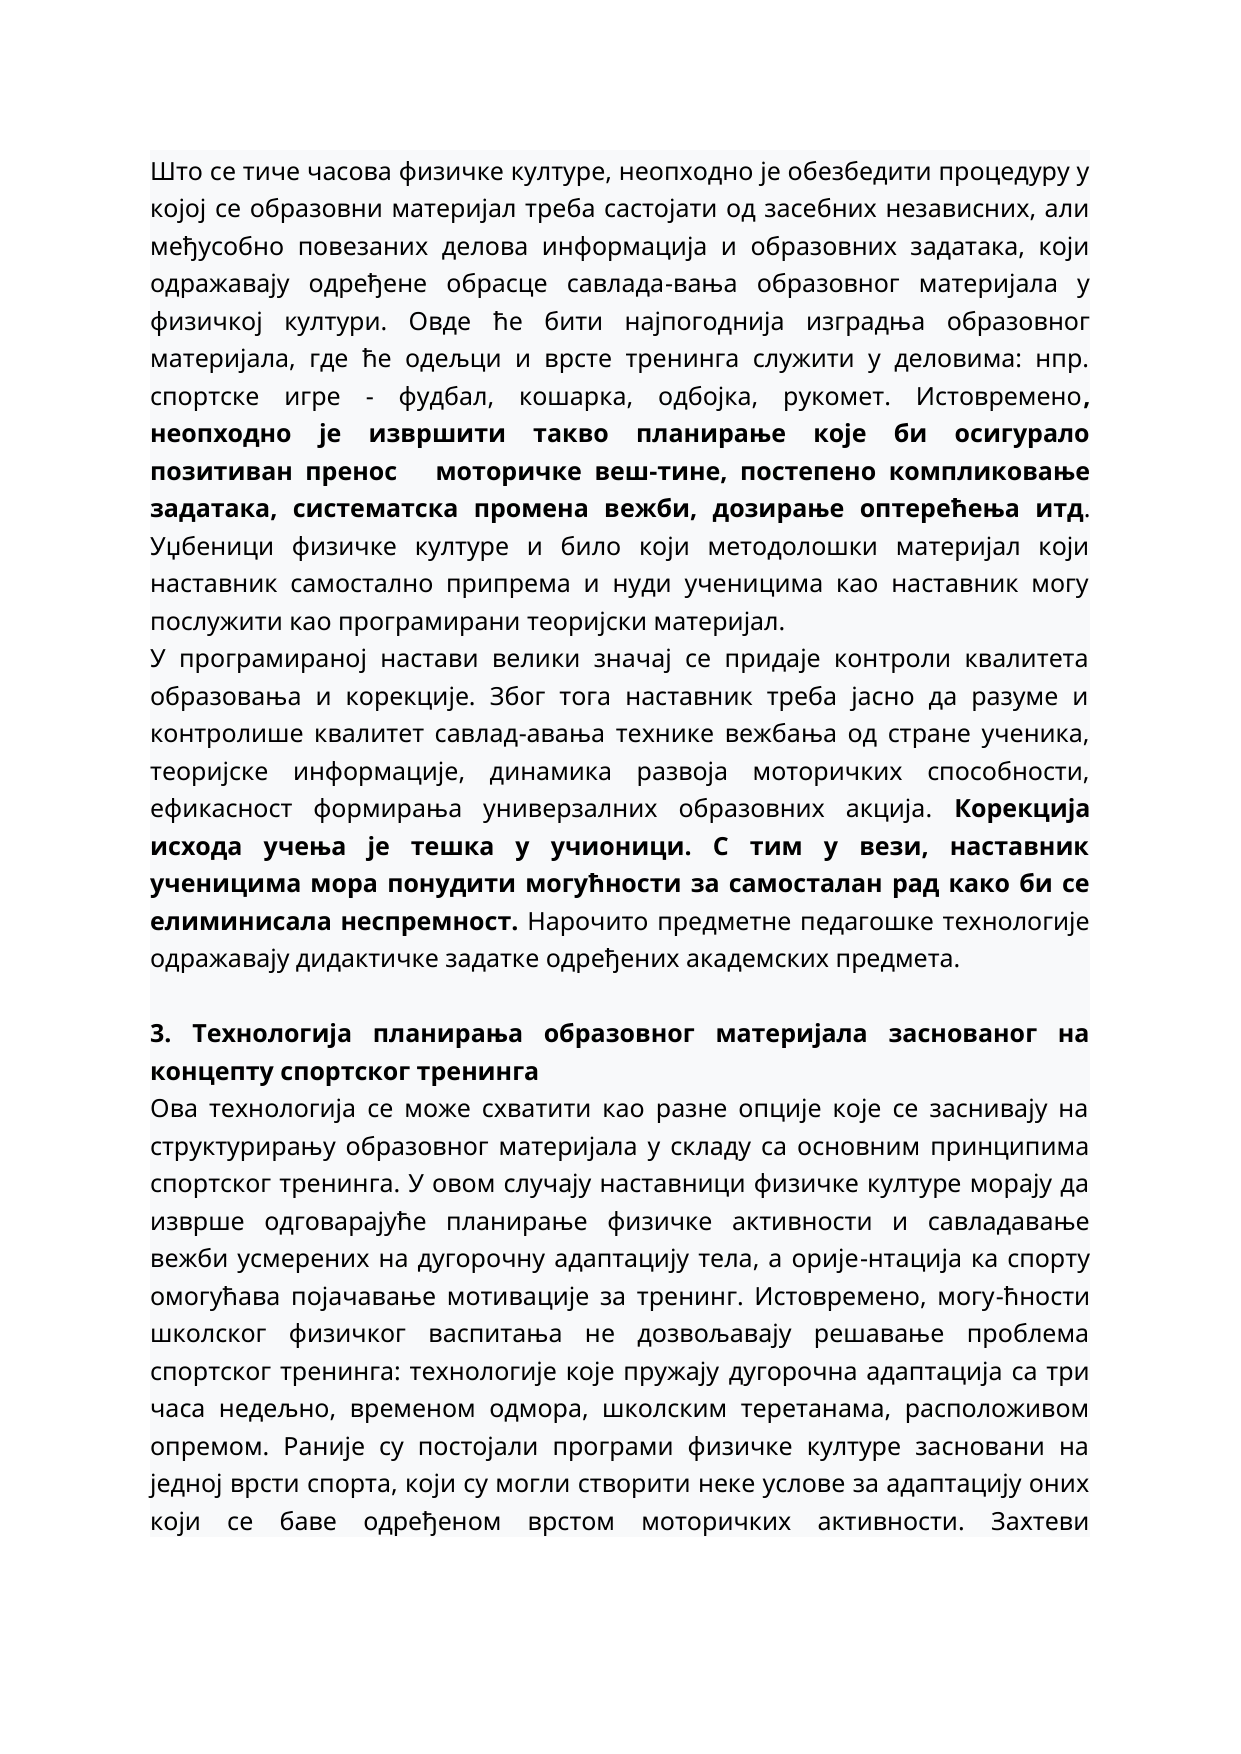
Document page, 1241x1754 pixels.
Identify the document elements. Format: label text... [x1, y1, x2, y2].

text Што се тиче часова физичке културе, неопходно је обезбедити процедуру у којој се образовни материјал треба састојати од засебних независних, али међусобно повезаних делова информација и образовних задатака, који одражавају одређене обрасце савлада-вања образовног материјала у физичкој култури. Овде ће бити најпогоднија изградња образовног материјала, где ће одељци и врсте тренинга служити у деловима: нпр. спортске игре - фудбал, кошарка, одбојка, рукомет. Истовремено, неопходно је извршити такво планирање које би осигурало позитиван пренос моторичке веш-тине, постепено компликовање задатака, систематска промена вежби, дозирање оптерећења итд. Уџбеници физичке културе и било који методолошки материјал који наставник самостално припрема и нуди ученицима као наставник могу послужити као програмирани теоријски материјал. [150, 150, 1090, 637]
text 3. Технологија планирања образовног материјала заснованог на концепту спортског тренинга [150, 1012, 1090, 1087]
text У програмираној настави велики значај се придаје контроли квалитета образовања и корекције. Због тога наставник треба јасно да разуме и контролише квалитет савлад-авања технике вежбања од стране ученика, теоријске информације, динамика развоја моторичких способности, ефикасност формирања универзалних образовних акција. Корекција исхода учења је тешка у учионици. С тим у вези, наставник ученицима мора понудити могућности за самосталан рад како би се елиминисала неспремност. Нарочито предметне педагошке технологије одражавају дидактичке задатке одређених академских предмета. [150, 637, 1090, 975]
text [150, 1087, 1090, 1537]
